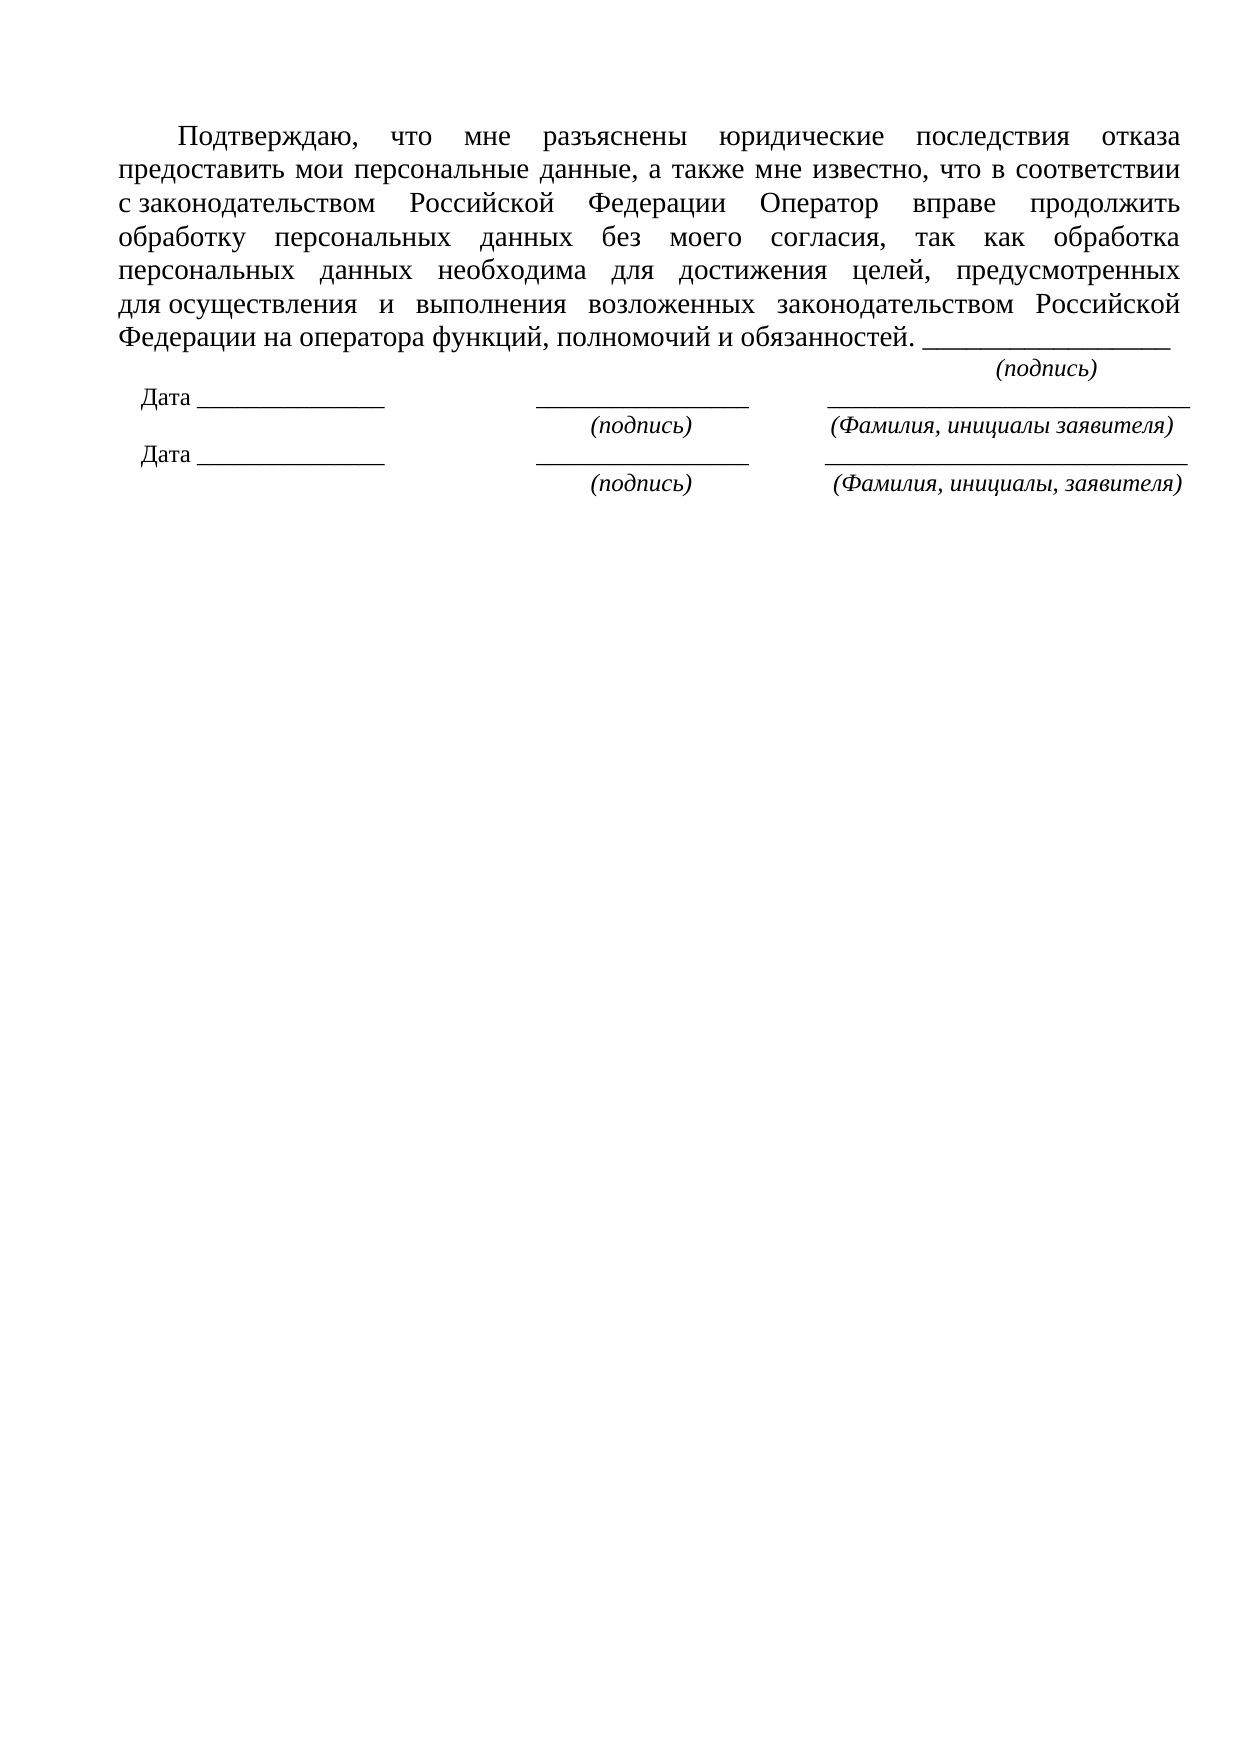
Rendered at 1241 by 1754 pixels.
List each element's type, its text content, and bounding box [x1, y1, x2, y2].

text Подтверждаю, что мне разъяснены юридические последствия отказа предоставить мои персональные данные, а также мне известно, что в соответствии с законодательством Российской Федерации Оператор вправе продолжить обработку персональных данных без моего согласия, так как обработка персональных данных необходима для достижения целей, предусмотренных для осуществления и выполнения возложенных законодательством Российской Федерации на оператора функций, полномочий и обязанностей. _________________ [118, 118, 1181, 353]
table_header _____________________________ (Фамилия, инициалы заявителя) [814, 382, 1192, 439]
table_header Дата _______________ [129, 382, 471, 439]
text (подпись) [118, 353, 1181, 382]
table_cell _________________ (подпись) [471, 439, 813, 497]
table_header _________________ (подпись) [471, 382, 813, 439]
table_cell Дата _______________ [129, 439, 471, 497]
table_cell _____________________________ (Фамилия, инициалы, заявителя) [814, 439, 1192, 497]
